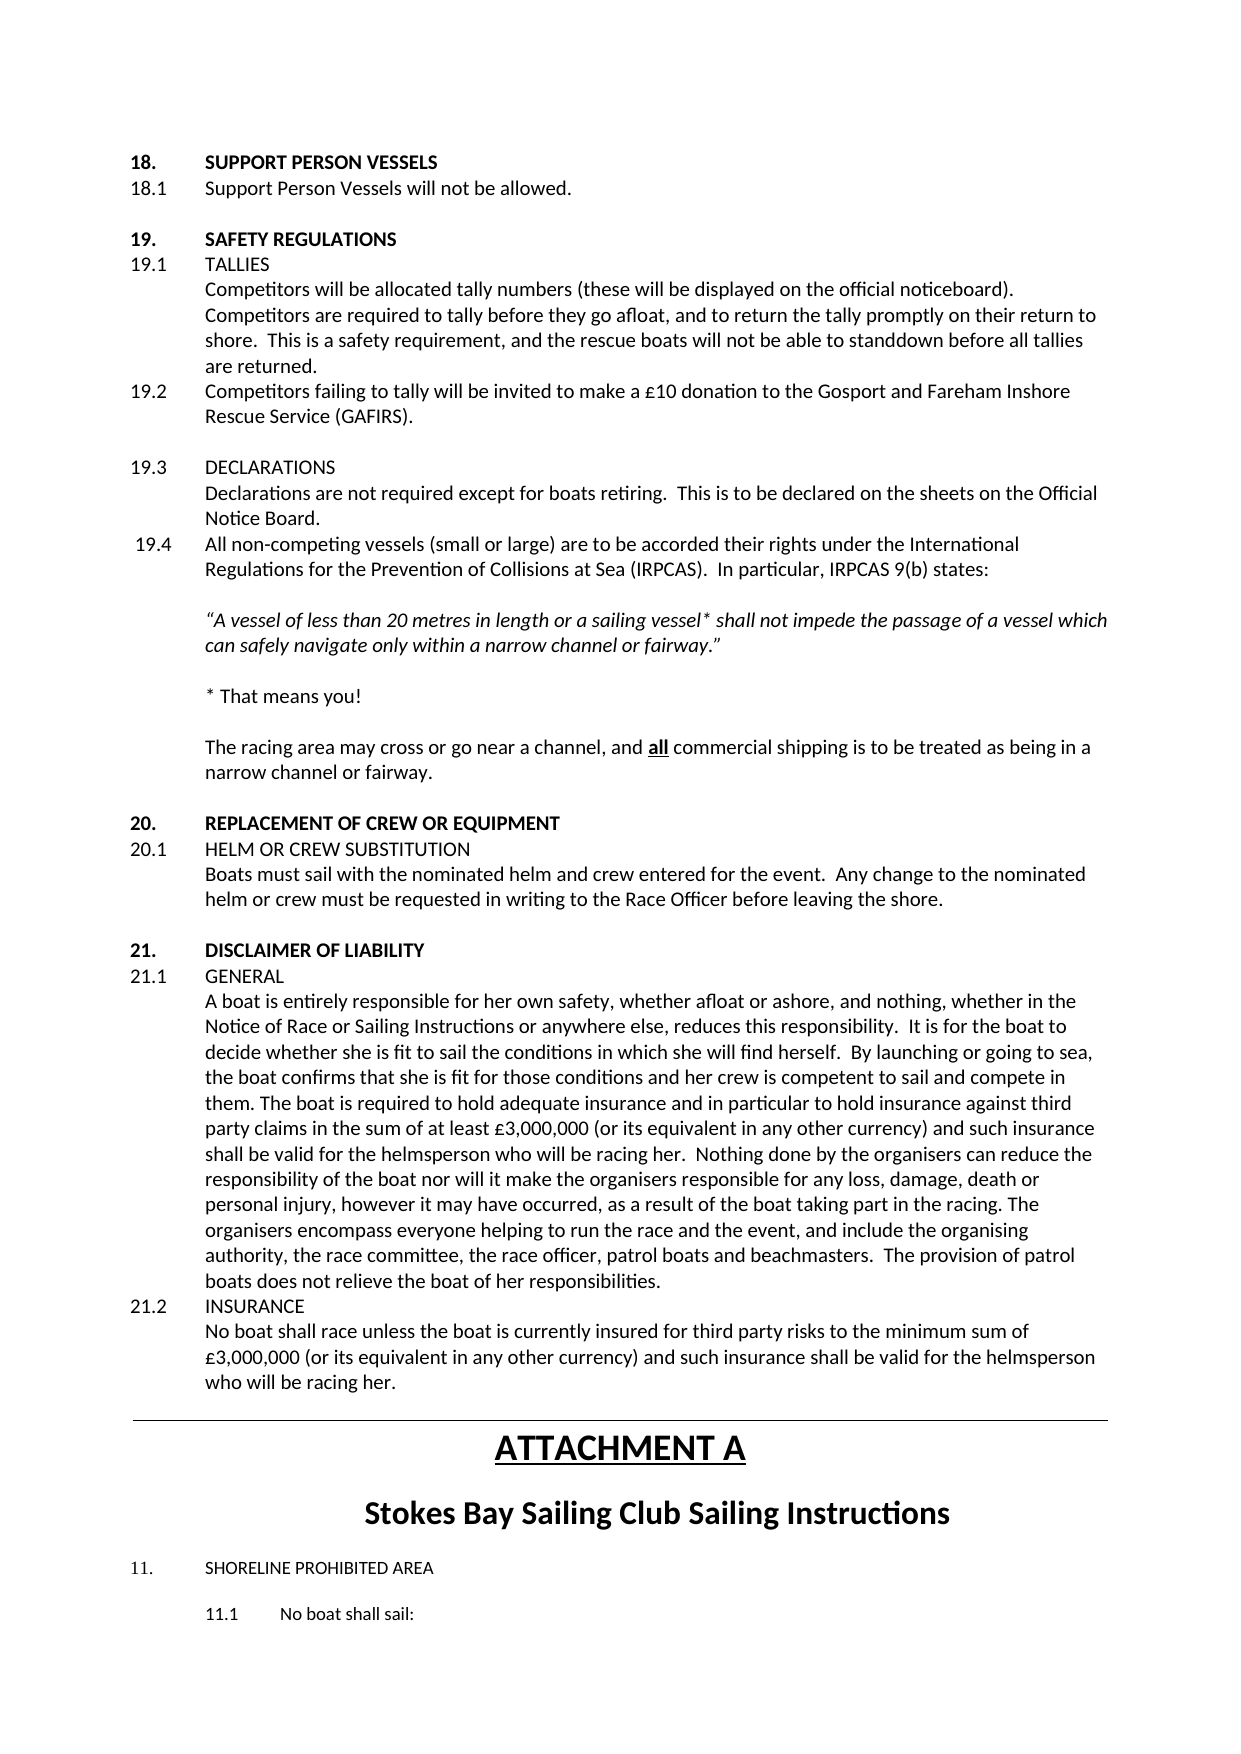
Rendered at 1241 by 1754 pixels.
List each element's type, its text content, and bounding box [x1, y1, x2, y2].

text 19.3 DECLARATIONS [130, 454, 1110, 480]
text The racing area may cross or go near a channel, and all commercial shipping is to be treated as being in a narrow channel or fairway. [205, 734, 1110, 785]
text * That means you! [130, 683, 1110, 709]
text 21.2 INSURANCE [130, 1293, 1110, 1319]
text 19.1 TALLIES [130, 251, 1110, 277]
text 20.1 HELM OR CREW SUBSTITUTION [130, 836, 1110, 861]
text 20. REPLACEMENT OF CREW OR EQUIPMENT [130, 810, 1110, 836]
text Competitors will be allocated tally numbers (these will be displayed on the official noticeboard). Competitors are required to tally before they go afloat, and to return the tally promptly on their return to shore. This is a safety requirement, and the rescue boats will not be able to standdown before all tallies are returned. [205, 277, 1110, 378]
text Stokes Bay Sailing Club Sailing Instructions [205, 1492, 1110, 1533]
text 19. SAFETY REGULATIONS [130, 226, 1110, 251]
text Boats must sail with the nominated helm and crew entered for the event. Any change to the nominated helm or crew must be requested in writing to the Race Officer before leaving the shore. [205, 861, 1110, 912]
text 21.1 GENERAL [130, 963, 1110, 988]
text A boat is entirely responsible for her own safety, whether afloat or ashore, and nothing, whether in the Notice of Race or Sailing Instructions or anywhere else, reduces this responsibility. It is for the boat to decide whether she is fit to sail the conditions in which she will find herself. By launching or going to sea, the boat confirms that she is fit for those conditions and her crew is competent to sail and compete in them. The boat is required to hold adequate insurance and in particular to hold insurance against third party claims in the sum of at least £3,000,000 (or its equivalent in any other currency) and such insurance shall be valid for the helmsperson who will be racing her. Nothing done by the organisers can reduce the responsibility of the boat nor will it make the organisers responsible for any loss, damage, death or personal injury, however it may have occurred, as a result of the boat taking part in the racing. The organisers encompass everyone helping to run the race and the event, and include the organising authority, the race committee, the race officer, patrol boats and beachmasters. The provision of patrol boats does not relieve the boat of her responsibilities. [205, 988, 1110, 1293]
list SHORELINE PROHIBITED AREA [130, 1556, 1110, 1579]
text “A vessel of less than 20 metres in length or a sailing vessel* shall not impede the passage of a vessel which can safely navigate only within a narrow channel or fairway.” [205, 607, 1110, 658]
text No boat shall race unless the boat is currently insured for third party risks to the minimum sum of £3,000,000 (or its equivalent in any other currency) and such insurance shall be valid for the helmsperson who will be racing her. [205, 1319, 1110, 1395]
text 11.1 No boat shall sail: [130, 1602, 1110, 1625]
text 18. SUPPORT PERSON VESSELS [130, 149, 1110, 175]
text 19.2 Competitors failing to tally will be invited to make a £10 donation to the Gosport and Fareham Inshore Rescue Service (GAFIRS). [130, 378, 1110, 429]
text 18.1 Support Person Vessels will not be allowed. [130, 175, 1110, 200]
text 21. DISCLAIMER OF LIABILITY [130, 937, 1110, 963]
text 19.4 All non-competing vessels (small or large) are to be accorded their rights under the International Regulations for the Prevention of Collisions at Sea (IRPCAS). In particular, IRPCAS 9(b) states: [130, 531, 1110, 582]
text ATTACHMENT A [130, 1424, 1110, 1469]
text Declarations are not required except for boats retiring. This is to be declared on the sheets on the Official Notice Board. [130, 480, 1110, 531]
